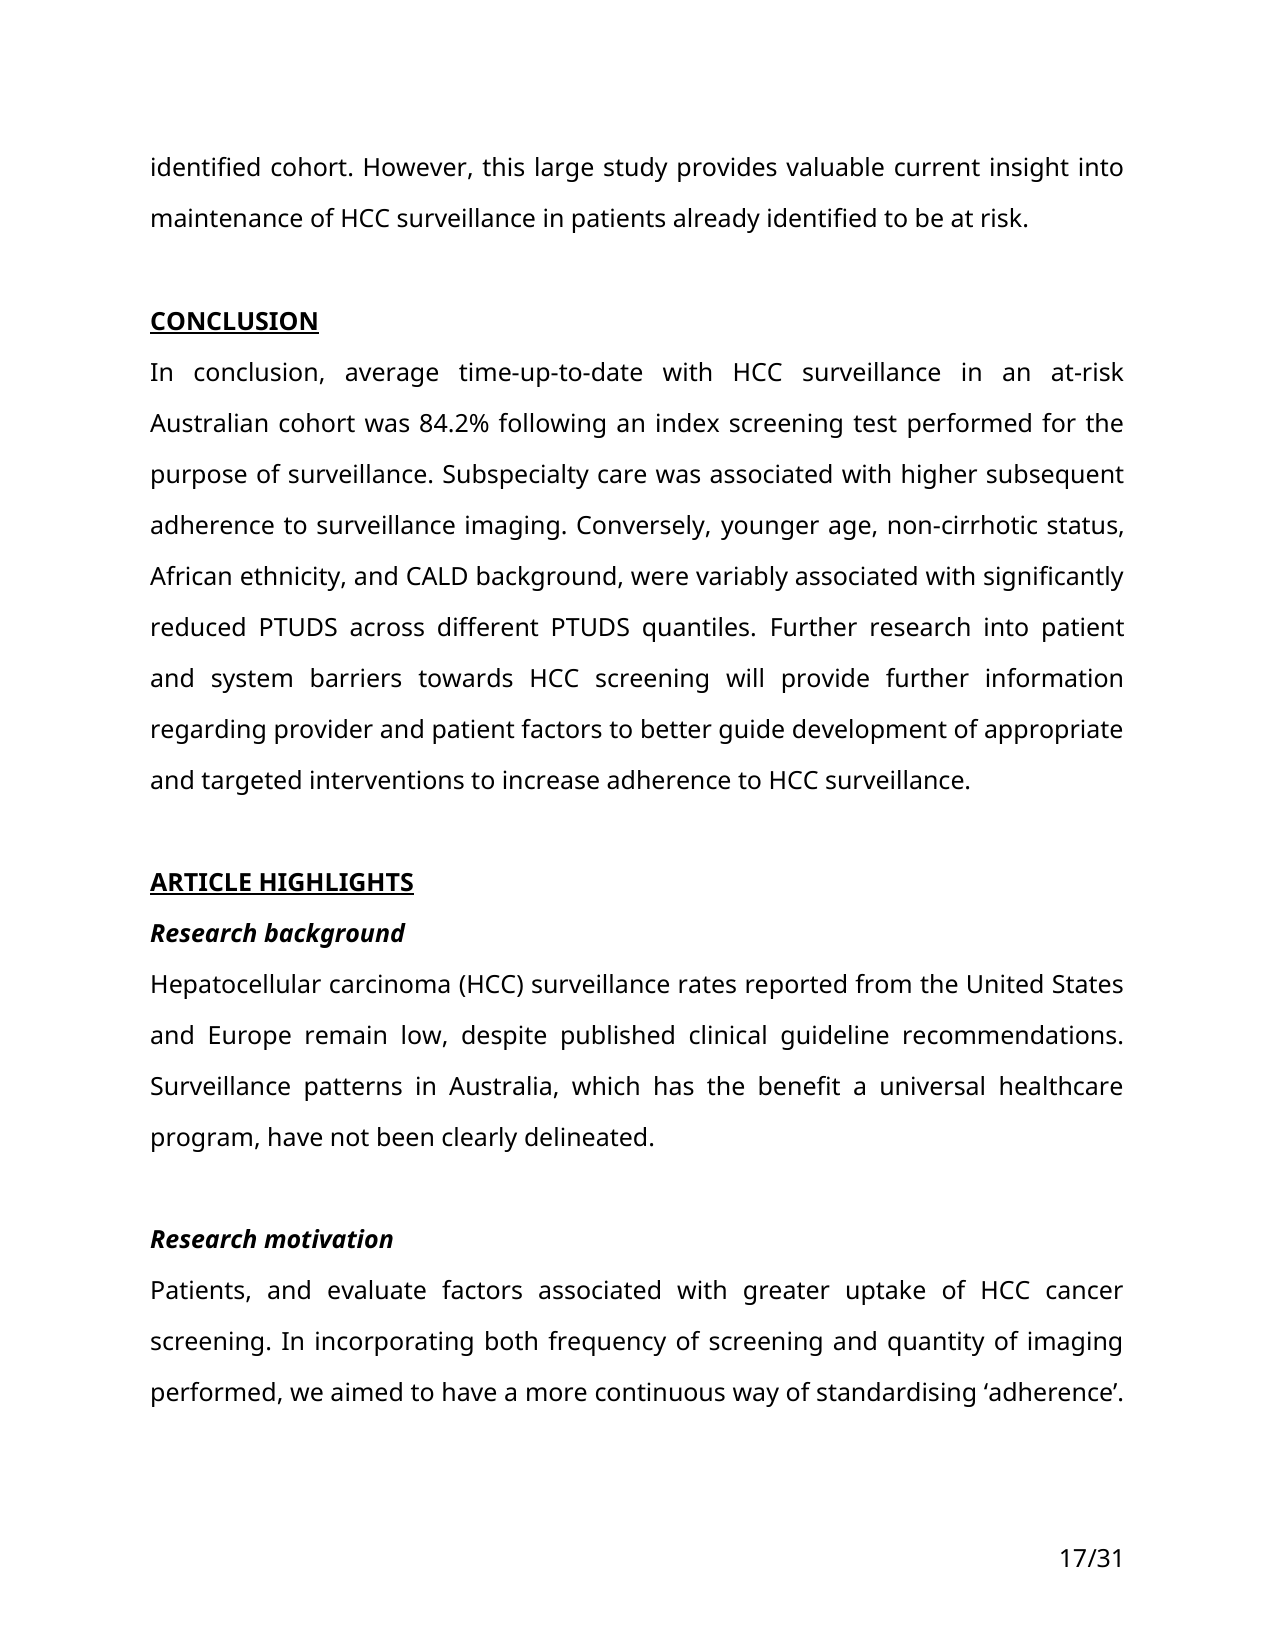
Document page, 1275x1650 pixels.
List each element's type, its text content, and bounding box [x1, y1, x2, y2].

text In conclusion, average time-up-to-date with HCC surveillance in an at-risk Australian cohort was 84.2% following an index screening test performed for the purpose of surveillance. Subspecialty care was associated with higher subsequent adherence to surveillance imaging. Conversely, younger age, non-cirrhotic status, African ethnicity, and CALD background, were variably associated with significantly reduced PTUDS across different PTUDS quantiles. Further research into patient and system barriers towards HCC screening will provide further information regarding provider and patient factors to better guide development of appropriate and targeted interventions to increase adherence to HCC surveillance. [150, 354, 1125, 797]
text CONCLUSION [150, 303, 1125, 337]
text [150, 150, 1125, 235]
text ARTICLE HIGHLIGHTS [150, 864, 1125, 899]
text Research background [150, 916, 1125, 950]
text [150, 1273, 1125, 1409]
text Research motivation [150, 1222, 1125, 1256]
text Hepatocellular carcinoma (HCC) surveillance rates reported from the United States and Europe remain low, despite published clinical guideline recommendations. Surveillance patterns in Australia, which has the benefit a universal healthcare program, have not been clearly delineated. [150, 967, 1125, 1154]
